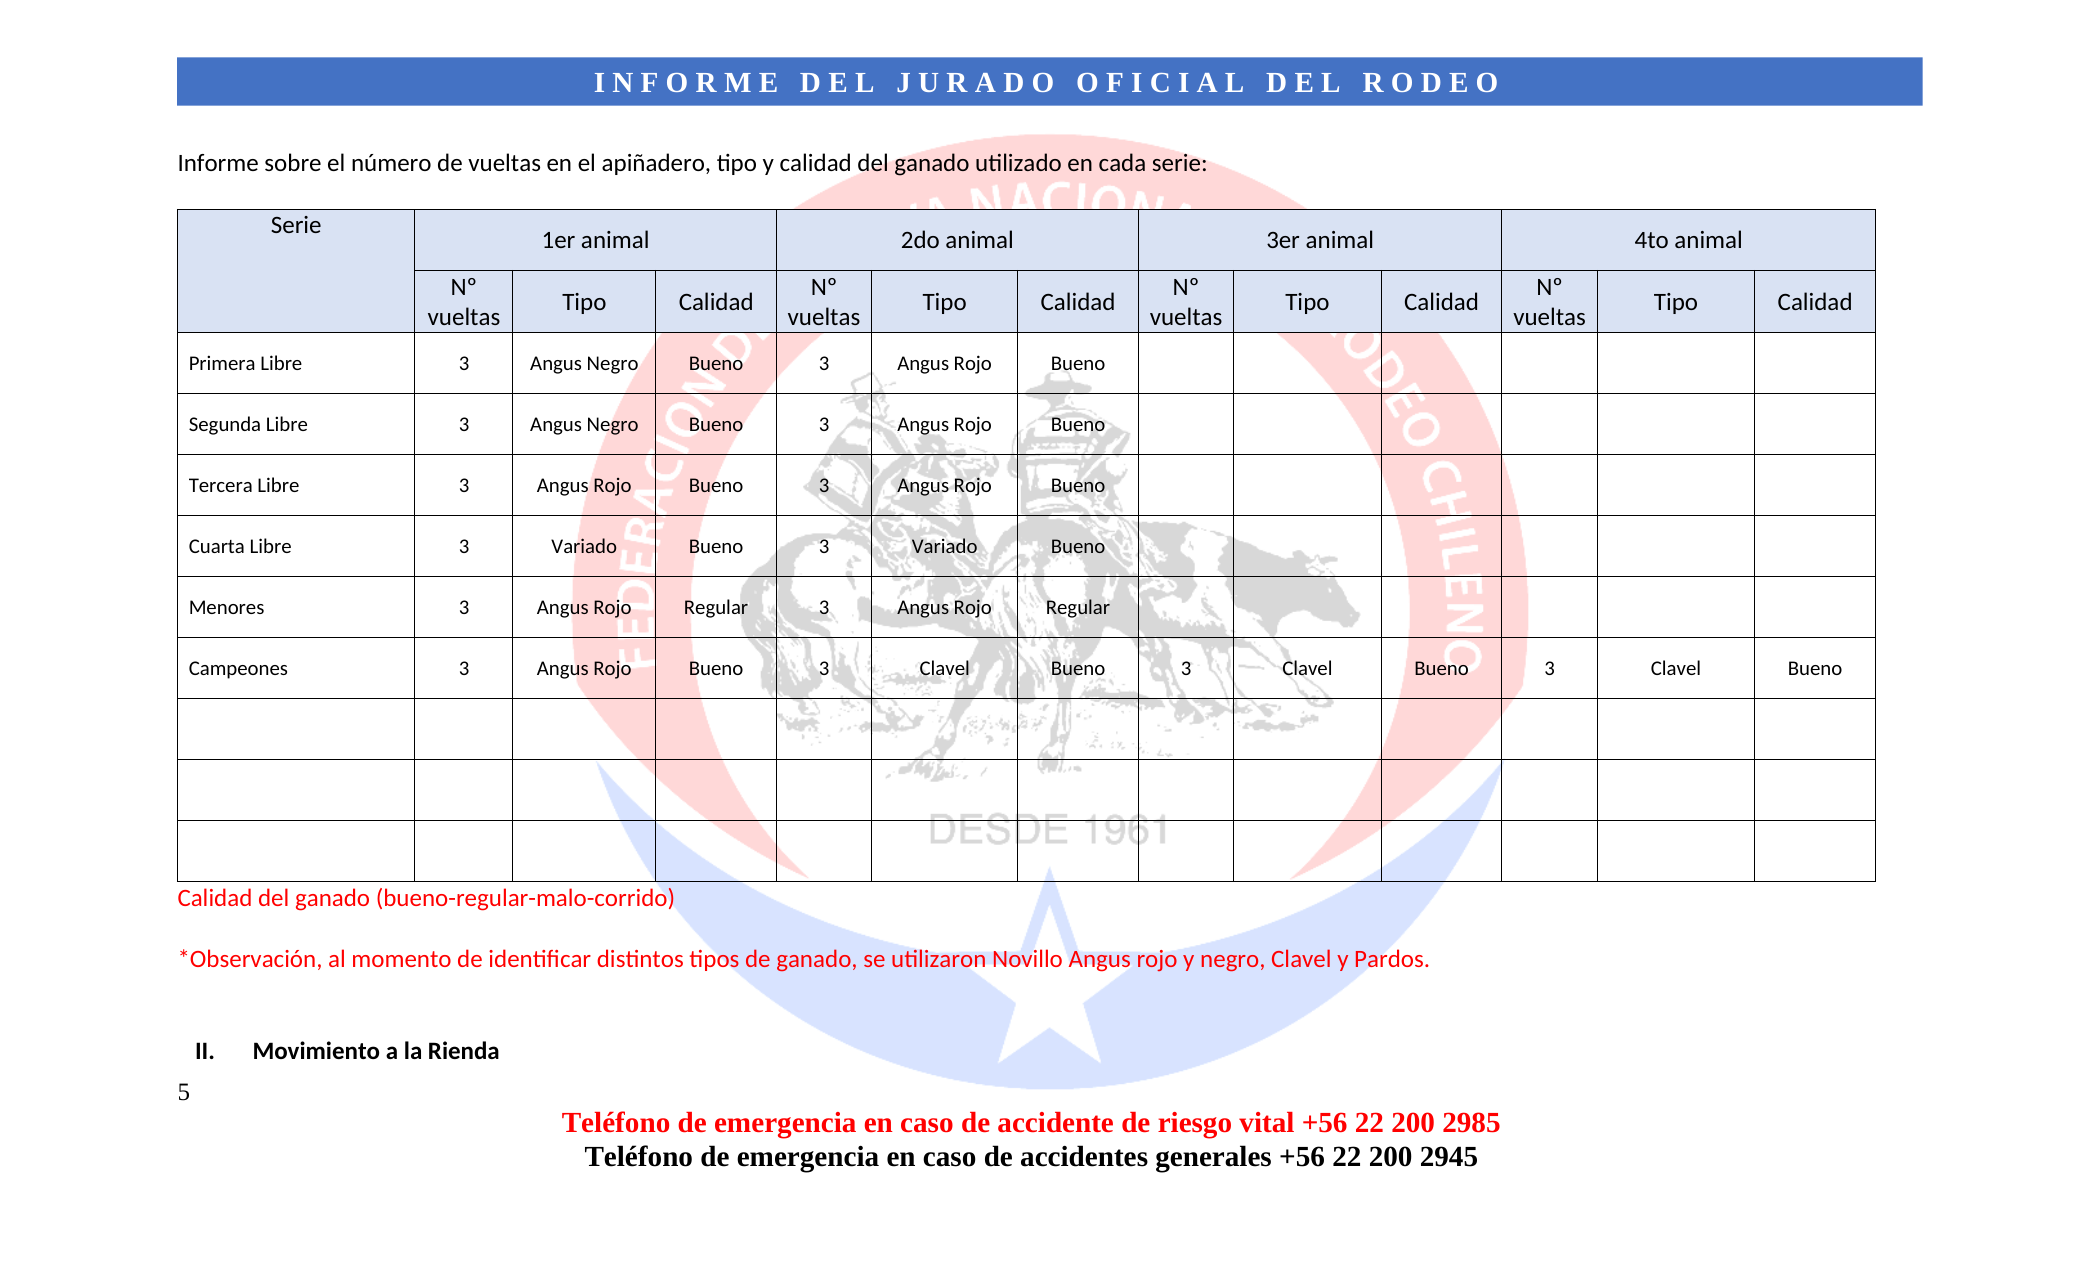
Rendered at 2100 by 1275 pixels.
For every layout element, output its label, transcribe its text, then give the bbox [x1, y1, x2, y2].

table_cell [1502, 394, 1597, 454]
table_header Serie [178, 210, 414, 332]
table_cell [1755, 394, 1875, 454]
table_cell [777, 699, 871, 759]
table_cell [1502, 760, 1597, 820]
table_cell Calidad [1382, 271, 1501, 332]
table_cell 3 [777, 638, 871, 698]
table_cell [513, 699, 655, 759]
table_cell Nº vueltas [1139, 271, 1233, 332]
table_cell [178, 821, 414, 881]
table_cell Variado [513, 516, 655, 576]
table_cell Bueno [1018, 516, 1138, 576]
table_cell [1234, 455, 1381, 515]
table_cell [1139, 455, 1233, 515]
table_cell Cuarta Libre [178, 516, 414, 576]
table_cell [1598, 333, 1754, 393]
table_cell Nº vueltas [777, 271, 871, 332]
text Informe sobre el número de vueltas en el apiñadero, tipo y calidad del ganado utilizado en cada serie: [177, 148, 1923, 178]
table_cell Nº vueltas [415, 271, 512, 332]
table_cell [1502, 577, 1597, 637]
list Movimiento a la Rienda [215, 1035, 1716, 1065]
table_cell [1139, 821, 1233, 881]
table_cell Bueno [656, 516, 776, 576]
table_cell [1018, 699, 1138, 759]
table_cell [1139, 394, 1233, 454]
table_cell Bueno [1018, 638, 1138, 698]
table_cell [1598, 577, 1754, 637]
table_cell Bueno [1018, 455, 1138, 515]
table_cell [178, 760, 414, 820]
table_cell Clavel [872, 638, 1017, 698]
table_cell 3 [777, 577, 871, 637]
table_cell Tipo [1234, 271, 1381, 332]
table_cell 3 [415, 333, 512, 393]
table_header 3er animal [1139, 210, 1501, 270]
table_cell [1018, 821, 1138, 881]
table_cell [872, 699, 1017, 759]
table_cell [872, 821, 1017, 881]
table_cell [1598, 516, 1754, 576]
table_cell Tercera Libre [178, 455, 414, 515]
table_header 2do animal [777, 210, 1138, 270]
table_cell [1755, 577, 1875, 637]
table_header 1er animal [415, 210, 776, 270]
text Calidad del ganado (bueno-regular-malo-corrido) [177, 882, 1923, 913]
table_cell [513, 760, 655, 820]
table_cell Tipo [872, 271, 1017, 332]
table_cell Segunda Libre [178, 394, 414, 454]
table_cell [1382, 394, 1501, 454]
table_cell [1502, 699, 1597, 759]
table_cell Menores [178, 577, 414, 637]
table_cell Bueno [1018, 394, 1138, 454]
table_cell [1234, 516, 1381, 576]
table_cell [1598, 455, 1754, 515]
table_cell 3 [777, 333, 871, 393]
text *Observación, al momento de identificar distintos tipos de ganado, se utilizaron Novillo Angus rojo y negro, Clavel y Pardos. [177, 943, 1923, 974]
table_cell [1502, 821, 1597, 881]
table_cell [513, 821, 655, 881]
table_cell 3 [777, 455, 871, 515]
table_cell [777, 760, 871, 820]
table_cell [1139, 516, 1233, 576]
table_cell [1018, 760, 1138, 820]
table_cell Bueno [656, 394, 776, 454]
table_cell [1755, 455, 1875, 515]
table_cell [1139, 760, 1233, 820]
table_cell Calidad [1755, 271, 1875, 332]
table_cell [1755, 760, 1875, 820]
table_cell [178, 699, 414, 759]
table_cell Clavel [1234, 638, 1381, 698]
table_cell [1598, 394, 1754, 454]
table_cell [1382, 333, 1501, 393]
table_cell [415, 760, 512, 820]
table_cell [1382, 821, 1501, 881]
table_cell [1382, 455, 1501, 515]
table_cell [1139, 699, 1233, 759]
table_cell [1598, 760, 1754, 820]
table_cell 3 [415, 638, 512, 698]
table_cell [656, 760, 776, 820]
table_cell [1234, 577, 1381, 637]
table_cell Bueno [656, 333, 776, 393]
table_cell [1502, 333, 1597, 393]
table_header 4to animal [1502, 210, 1875, 270]
table_cell [1598, 699, 1754, 759]
table_cell Regular [1018, 577, 1138, 637]
table_cell [656, 699, 776, 759]
table_cell Tipo [513, 271, 655, 332]
table_cell [1755, 699, 1875, 759]
table_cell Bueno [1018, 333, 1138, 393]
table_cell Bueno [656, 455, 776, 515]
table_cell Nº vueltas [1502, 271, 1597, 332]
table_cell Calidad [1018, 271, 1138, 332]
table_cell 3 [1502, 638, 1597, 698]
table_cell [1502, 516, 1597, 576]
table_cell [777, 821, 871, 881]
table_cell Angus Rojo [872, 394, 1017, 454]
table_cell [415, 699, 512, 759]
table_cell [1382, 760, 1501, 820]
table_cell 3 [415, 516, 512, 576]
table_cell [1234, 760, 1381, 820]
table_cell Angus Negro [513, 333, 655, 393]
table_cell Bueno [1382, 638, 1501, 698]
table_cell [1502, 455, 1597, 515]
table_cell Calidad [656, 271, 776, 332]
table_cell Tipo [1598, 271, 1754, 332]
table_cell [656, 821, 776, 881]
table_cell Primera Libre [178, 333, 414, 393]
table_cell [1598, 821, 1754, 881]
table_cell [1755, 516, 1875, 576]
table_cell [1139, 333, 1233, 393]
table_cell Regular [656, 577, 776, 637]
table_cell Bueno [1755, 638, 1875, 698]
table_cell [1234, 699, 1381, 759]
table_cell 3 [415, 577, 512, 637]
table_cell [1382, 577, 1501, 637]
table_cell Angus Negro [513, 394, 655, 454]
table_cell 3 [415, 455, 512, 515]
table_cell Angus Rojo [872, 577, 1017, 637]
table_cell Angus Rojo [872, 455, 1017, 515]
table_cell Angus Rojo [872, 333, 1017, 393]
table_cell Angus Rojo [513, 577, 655, 637]
table_cell 3 [415, 394, 512, 454]
table_cell [1234, 821, 1381, 881]
table_cell [1382, 699, 1501, 759]
table_cell 3 [1139, 638, 1233, 698]
table_cell [1234, 333, 1381, 393]
table_cell Campeones [178, 638, 414, 698]
table_cell 3 [777, 394, 871, 454]
table_cell [1755, 333, 1875, 393]
table_cell Clavel [1598, 638, 1754, 698]
table_cell [1755, 821, 1875, 881]
table_cell Angus Rojo [513, 638, 655, 698]
table_cell [1382, 516, 1501, 576]
table_cell [1234, 394, 1381, 454]
table_cell [415, 821, 512, 881]
table_cell [872, 760, 1017, 820]
table_cell Bueno [656, 638, 776, 698]
table_cell 3 [777, 516, 871, 576]
table_cell Angus Rojo [513, 455, 655, 515]
table_cell [1139, 577, 1233, 637]
table_cell Variado [872, 516, 1017, 576]
